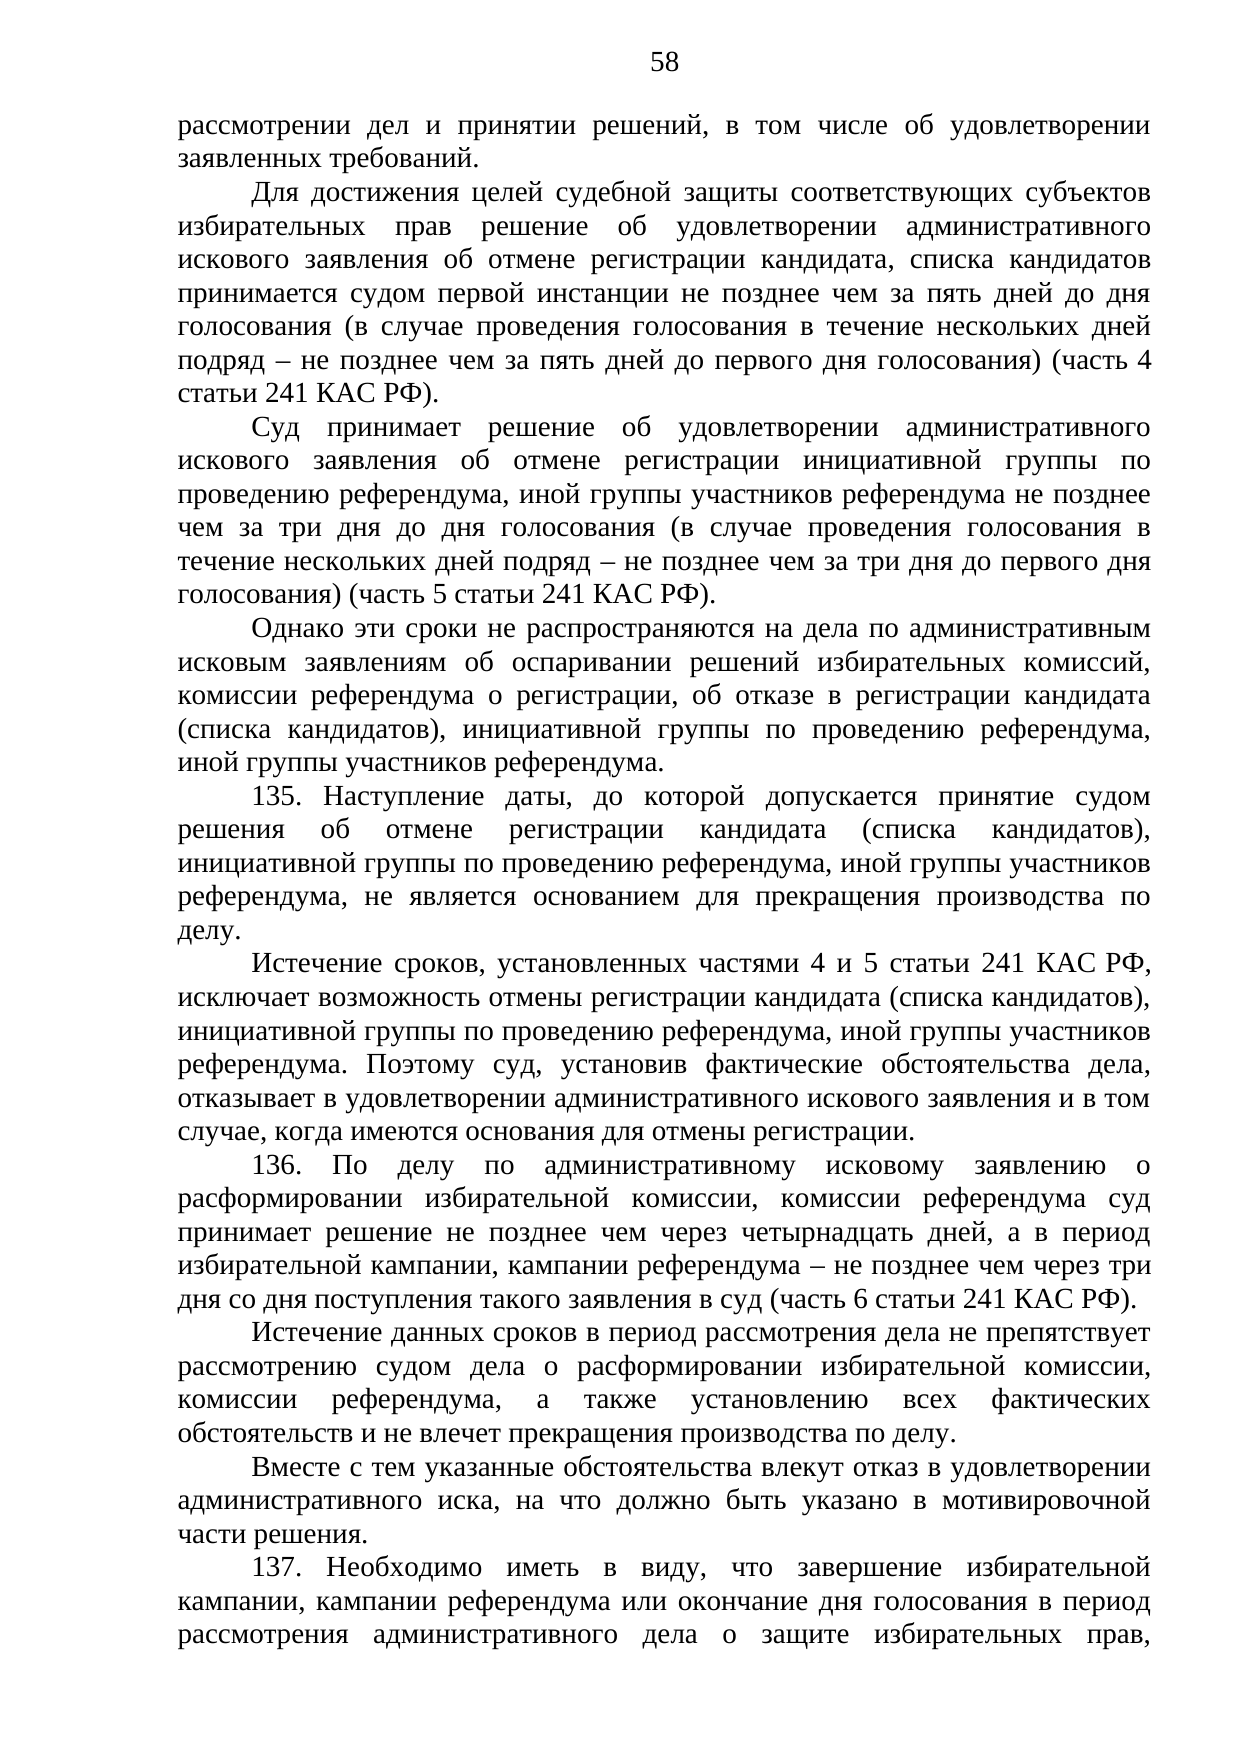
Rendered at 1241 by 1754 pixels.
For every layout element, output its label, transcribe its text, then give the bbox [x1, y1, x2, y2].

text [177, 107, 1152, 174]
text Вместе с тем указанные обстоятельства влекут отказ в удовлетворении административного иска, на что должно быть указано в мотивировочной части решения. [177, 1449, 1152, 1549]
text Для достижения целей судебной защиты соответствующих субъектов избирательных прав решение об удовлетворении административного искового заявления об отмене регистрации кандидата, списка кандидатов принимается судом первой инстанции не позднее чем за пять дней до дня голосования (в случае проведения голосования в течение нескольких дней подряд – не позднее чем за пять дней до первого дня голосования) (часть 4 статьи 241 КАС РФ). [177, 174, 1152, 409]
text 135. Наступление даты, до которой допускается принятие судом решения об отмене регистрации кандидата (списка кандидатов), инициативной группы по проведению референдума, иной группы участников референдума, не является основанием для прекращения производства по делу. [177, 778, 1152, 946]
text Истечение данных сроков в период рассмотрения дела не препятствует рассмотрению судом дела о расформировании избирательной комиссии, комиссии референдума, а также установлению всех фактических обстоятельств и не влечет прекращения производства по делу. [177, 1314, 1152, 1449]
text Истечение сроков, установленных частями 4 и 5 статьи 241 КАС РФ, исключает возможность отмены регистрации кандидата (списка кандидатов), инициативной группы по проведению референдума, иной группы участников референдума. Поэтому суд, установив фактические обстоятельства дела, отказывает в удовлетворении административного искового заявления и в том случае, когда имеются основания для отмены регистрации. [177, 946, 1152, 1147]
text Однако эти сроки не распространяются на дела по административным исковым заявлениям об оспаривании решений избирательных комиссий, комиссии референдума о регистрации, об отказе в регистрации кандидата (списка кандидатов), инициативной группы по проведению референдума, иной группы участников референдума. [177, 610, 1152, 778]
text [177, 1549, 1152, 1650]
text Суд принимает решение об удовлетворении административного искового заявления об отмене регистрации инициативной группы по проведению референдума, иной группы участников референдума не позднее чем за три дня до дня голосования (в случае проведения голосования в течение нескольких дней подряд – не позднее чем за три дня до первого дня голосования) (часть 5 статьи 241 КАС РФ). [177, 409, 1152, 610]
text 136. По делу по административному исковому заявлению о расформировании избирательной комиссии, комиссии референдума суд принимает решение не позднее чем через четырнадцать дней, а в период избирательной кампании, кампании референдума – не позднее чем через три дня со дня поступления такого заявления в суд (часть 6 статьи 241 КАС РФ). [177, 1147, 1152, 1314]
